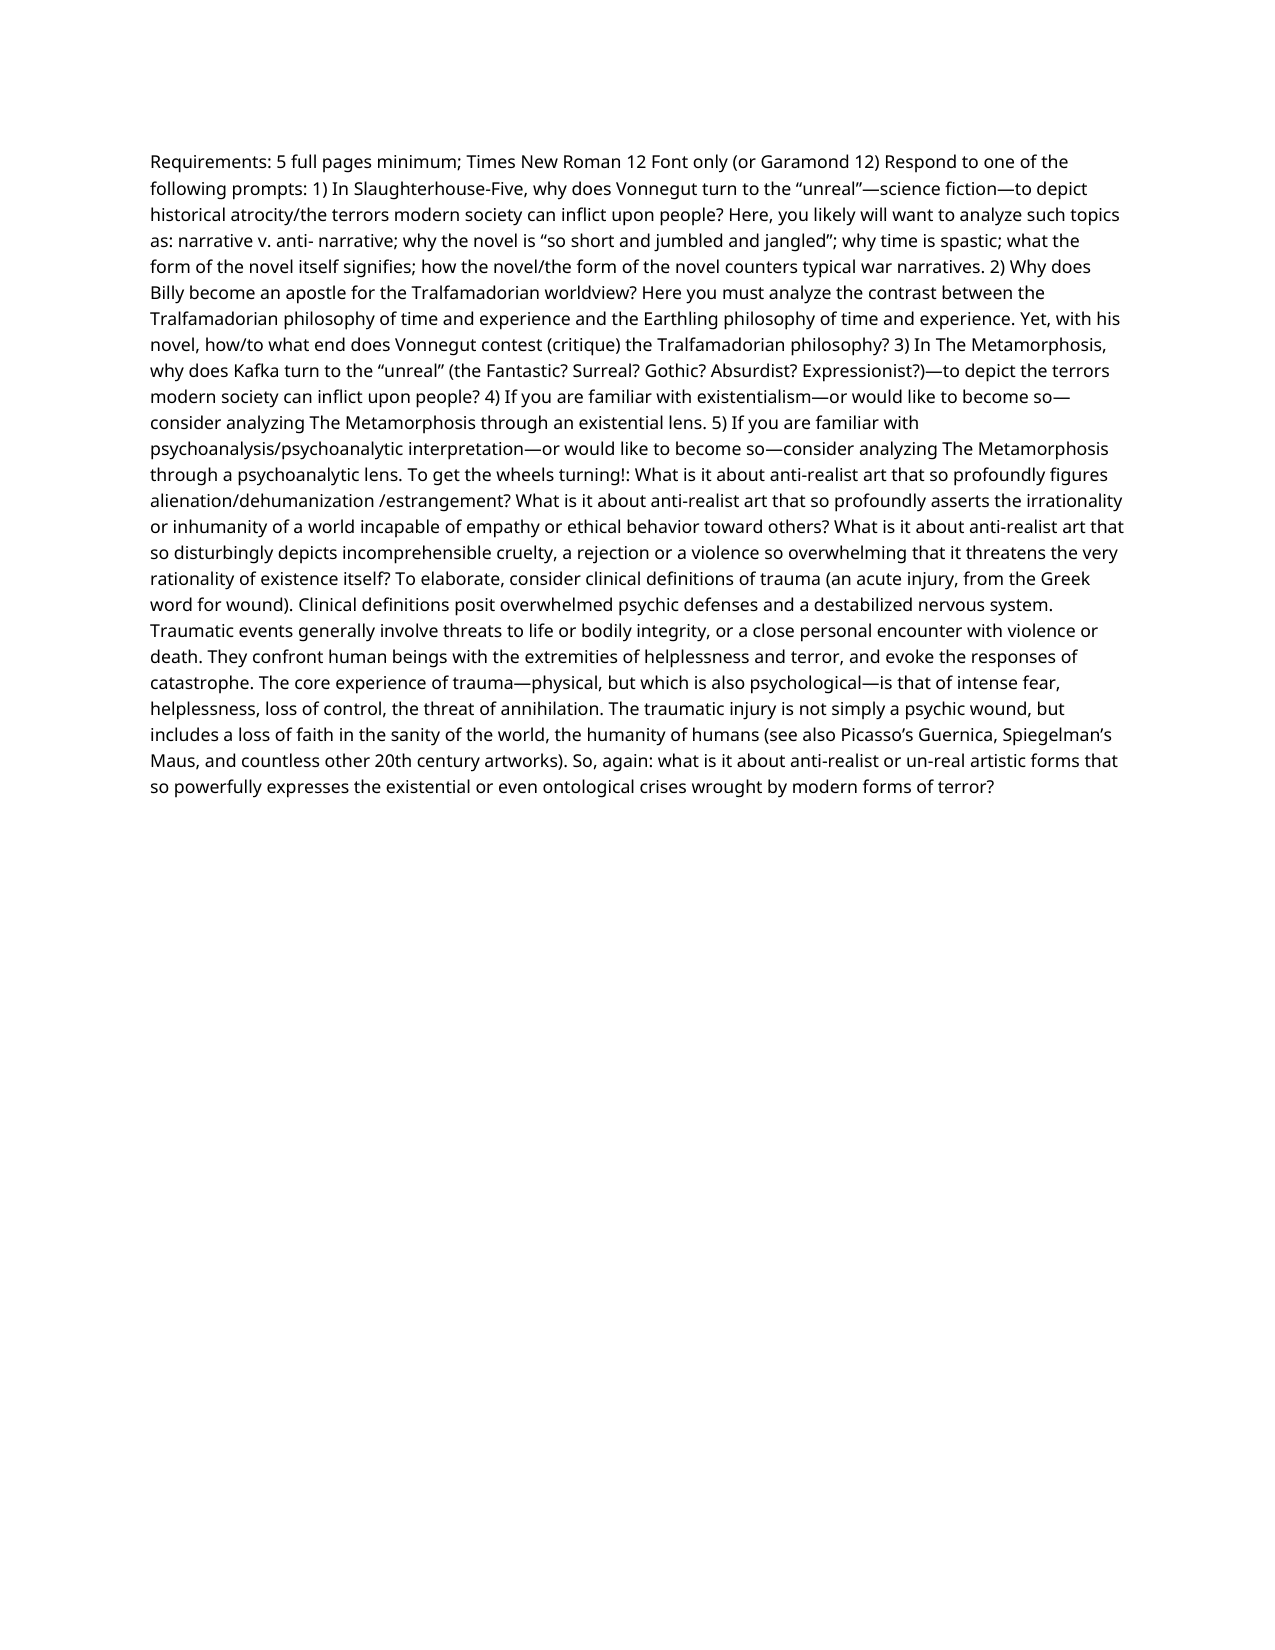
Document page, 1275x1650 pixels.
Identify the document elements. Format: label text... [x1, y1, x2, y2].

text Requirements: 5 full pages minimum; Times New Roman 12 Font only (or Garamond 12) Respond to one of the following prompts: 1) In Slaughterhouse-Five, why does Vonnegut turn to the “unreal”—science fiction—to depict historical atrocity/the terrors modern society can inflict upon people? Here, you likely will want to analyze such topics as: narrative v. anti- narrative; why the novel is “so short and jumbled and jangled”; why time is spastic; what the form of the novel itself signifies; how the novel/the form of the novel counters typical war narratives. 2) Why does Billy become an apostle for the Tralfamadorian worldview? Here you must analyze the contrast between the Tralfamadorian philosophy of time and experience and the Earthling philosophy of time and experience. Yet, with his novel, how/to what end does Vonnegut contest (critique) the Tralfamadorian philosophy? 3) In The Metamorphosis, why does Kafka turn to the “unreal” (the Fantastic? Surreal? Gothic? Absurdist? Expressionist?)—to depict the terrors modern society can inflict upon people? 4) If you are familiar with existentialism—or would like to become so—consider analyzing The Metamorphosis through an existential lens. 5) If you are familiar with psychoanalysis/psychoanalytic interpretation—or would like to become so—consider analyzing The Metamorphosis through a psychoanalytic lens. To get the wheels turning!: What is it about anti-realist art that so profoundly figures alienation/dehumanization /estrangement? What is it about anti-realist art that so profoundly asserts the irrationality or inhumanity of a world incapable of empathy or ethical behavior toward others? What is it about anti-realist art that so disturbingly depicts incomprehensible cruelty, a rejection or a violence so overwhelming that it threatens the very rationality of existence itself? To elaborate, consider clinical definitions of trauma (an acute injury, from the Greek word for wound). Clinical definitions posit overwhelmed psychic defenses and a destabilized nervous system. Traumatic events generally involve threats to life or bodily integrity, or a close personal encounter with violence or death. They confront human beings with the extremities of helplessness and terror, and evoke the responses of catastrophe. The core experience of trauma—physical, but which is also psychological—is that of intense fear, helplessness, loss of control, the threat of annihilation. The traumatic injury is not simply a psychic wound, but includes a loss of faith in the sanity of the world, the humanity of humans (see also Picasso’s Guernica, Spiegelman’s Maus, and countless other 20th century artworks). So, again: what is it about anti-realist or un-real artistic forms that so powerfully expresses the existential or even ontological crises wrought by modern forms of terror? [150, 150, 1125, 799]
